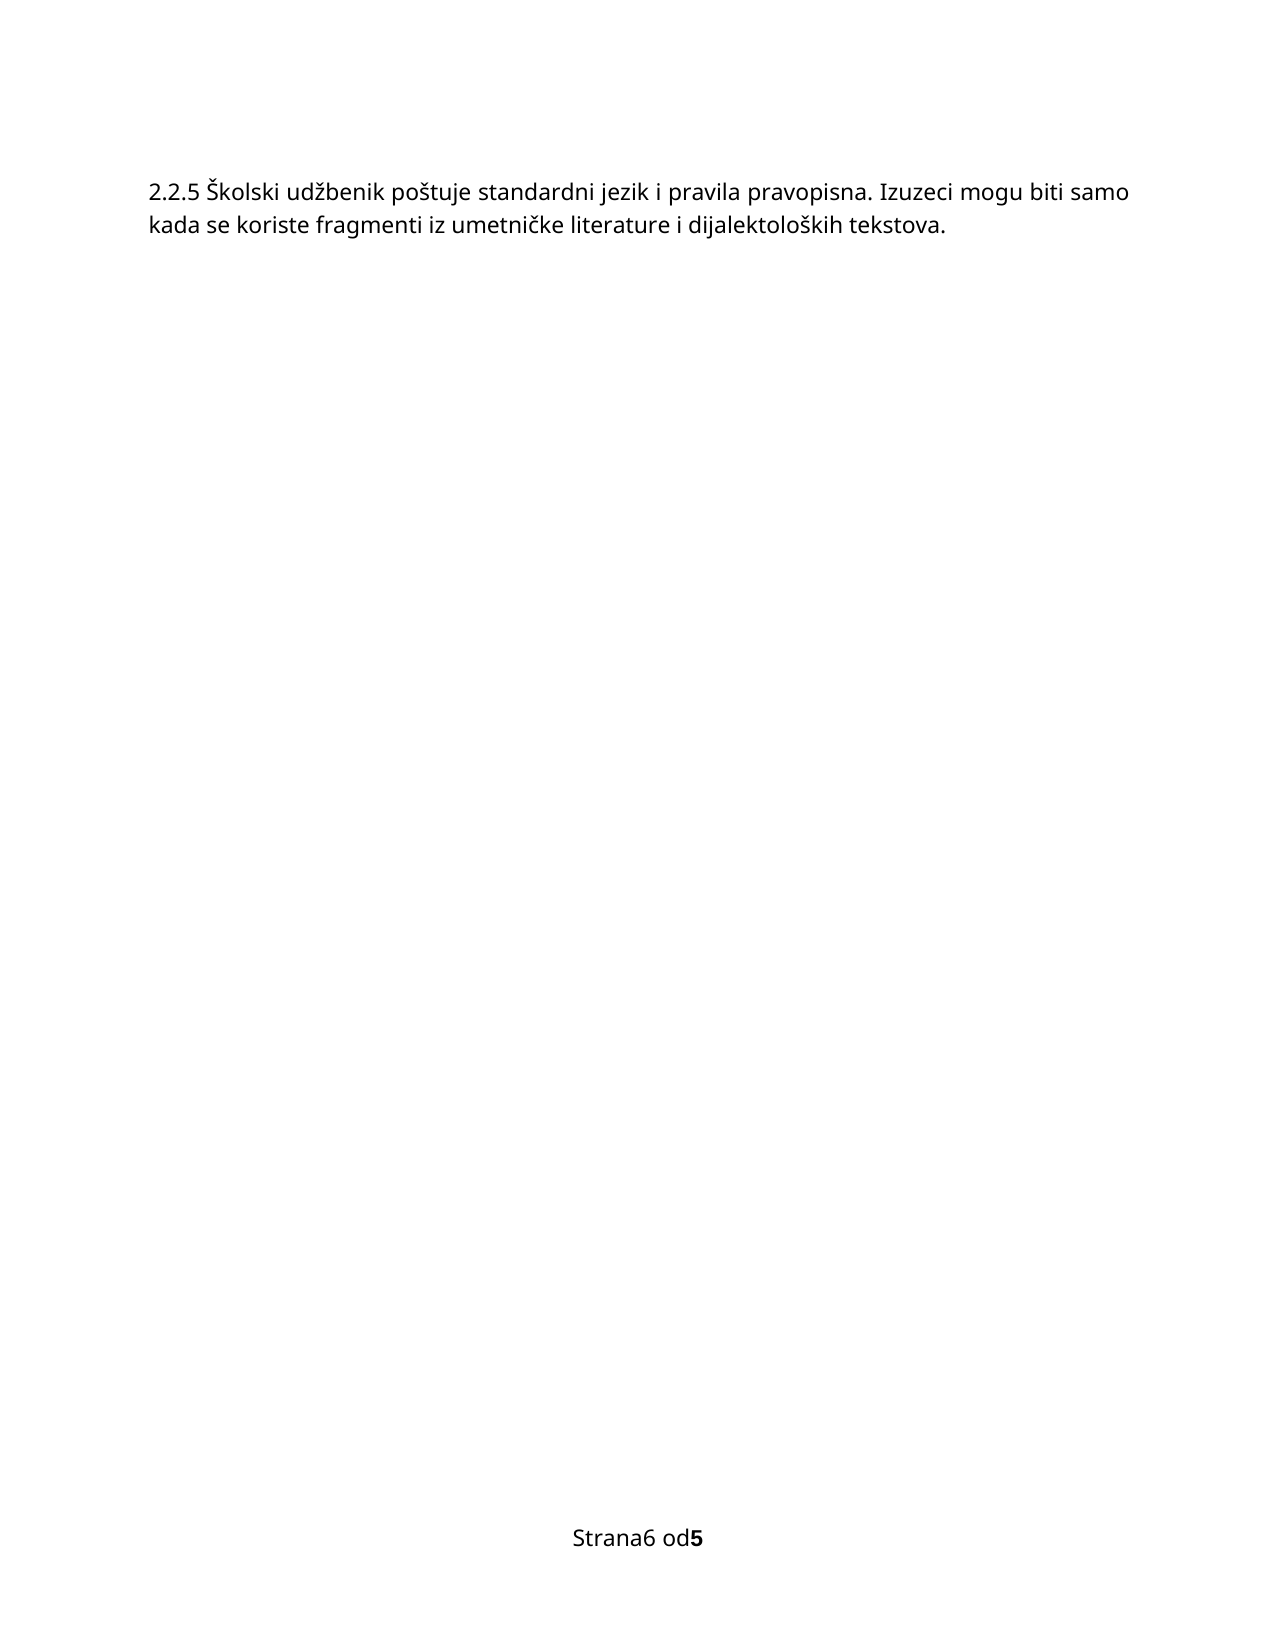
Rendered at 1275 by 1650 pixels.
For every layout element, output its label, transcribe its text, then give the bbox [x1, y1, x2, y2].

list Školski udžbenik poštuje standardni jezik i pravila pravopisna. Izuzeci mogu biti samo kada se koriste fragmenti iz umetničke literature i dijalektoloških tekstova. [148, 176, 1131, 241]
